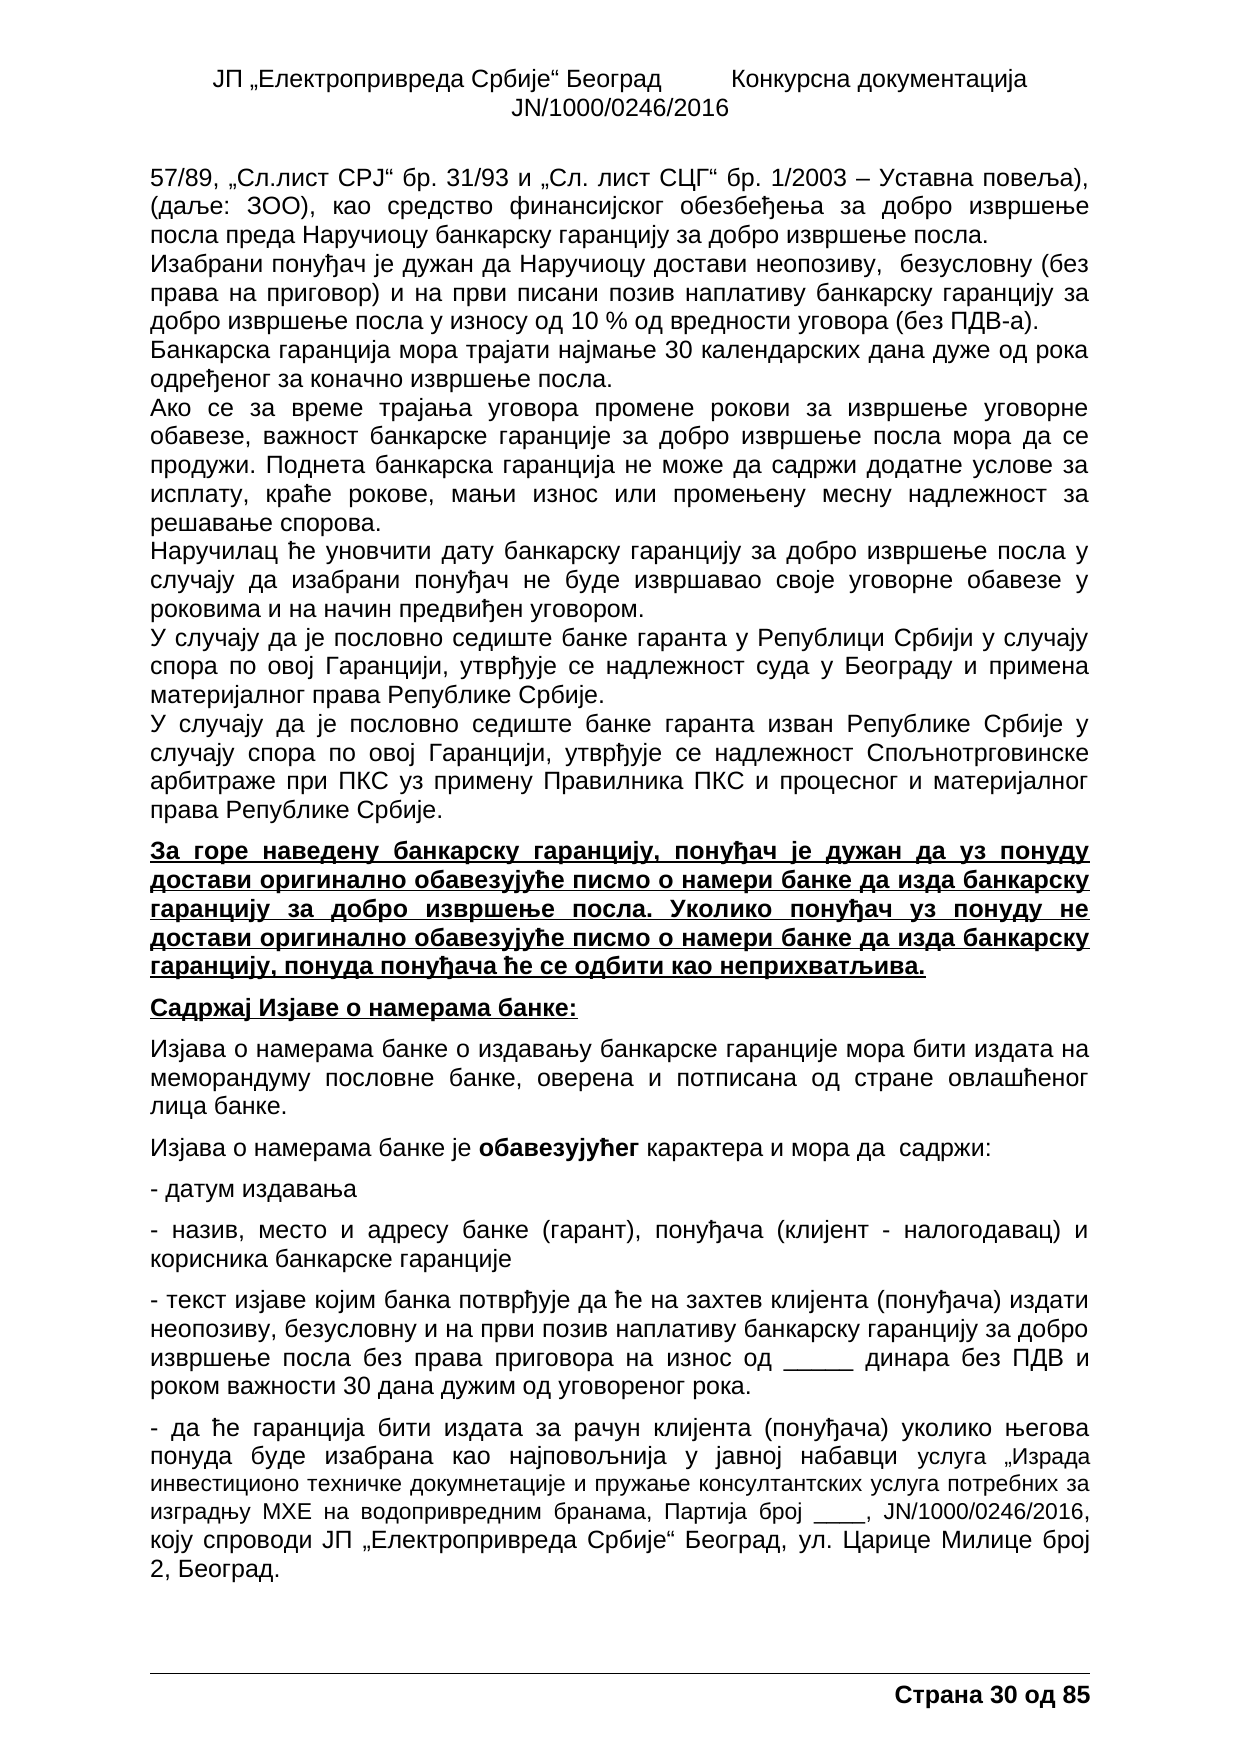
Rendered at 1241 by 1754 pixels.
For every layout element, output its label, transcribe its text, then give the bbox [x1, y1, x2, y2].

text Изабрани понуђач је дужан да Наручиоцу достави неопозиву, безусловну (без права на приговор) и на први писани позив наплативу банкарску гаранцију за добро извршење посла у износу од 10 % од вредности уговора (без ПДВ-а). [150, 249, 1090, 335]
text У случају да је пословно седиште банке гаранта у Републици Србији у случају спора по овој Гаранцији, утврђује се надлежност суда у Београду и примена материјалног права Републике Србије. [150, 622, 1090, 709]
text - назив, место и адресу банке (гарант), понуђача (клијент - налогодавац) и корисника банкарске гаранције [150, 1215, 1090, 1272]
text Садржај Изјаве о намерама банке: [150, 992, 1090, 1021]
text - да ће гаранција бити издата за рачун клијента (понуђача) уколико његова понуда буде изабрана као најповољнија у јавној набавци услуга „Израда инвестиционо техничке докумнетације и пружање консултантских услуга потребних за изградњу МХЕ на водопривредним бранама, Партија број ____, JN/1000/0246/2016, коју спроводи ЈП „Електропривреда Србије“ Београд, ул. Царице Милице број 2, Београд. [150, 1412, 1090, 1583]
text За горе наведену банкарску гаранцију, понуђач је дужан да уз понуду достави оригинално обавезујуће писмо о намери банке да изда банкарску гаранцију за добро извршење посла. Уколико понуђач уз понуду не достави оригинално обавезујуће писмо о намери банке да изда банкарску гаранцију, понуда понуђача ће се одбити као неприхватљива. [150, 891, 1090, 919]
text Наручилац ће уновчити дату банкарску гаранцију за добро извршење посла у случају да изабрани понуђач не буде извршавао своје уговорне обавезе у роковима и на начин предвиђен уговором. [150, 536, 1090, 622]
text За горе наведену банкарску гаранцију, понуђач је дужан да уз понуду достави оригинално обавезујуће писмо о намери банке да изда банкарску гаранцију за добро извршење посла. Уколико понуђач уз понуду не достави оригинално обавезујуће писмо о намери банке да изда банкарску гаранцију, понуда понуђача ће се одбити као неприхватљива. [150, 863, 1090, 890]
text Ако се за време трајања уговора промене рокови за извршење уговорне обавезе, важност банкарске гаранције за добро извршење посла мора да се продужи. Поднета банкарска гаранција не може да садржи додатне услове за исплату, краће рокове, мањи износ или промењену месну надлежност за решавање спорова. [150, 392, 1090, 536]
text За горе наведену банкарску гаранцију, понуђач је дужан да уз понуду достави оригинално обавезујуће писмо о намери банке да изда банкарску гаранцију за добро извршење посла. Уколико понуђач уз понуду не достави оригинално обавезујуће писмо о намери банке да изда банкарску гаранцију, понуда понуђача ће се одбити као неприхватљива. [150, 836, 1090, 861]
text У случају да је пословно седиште банке гаранта изван Републике Србије у случају спора по овој Гаранцији, утврђује се надлежност Спољнотрговинске арбитраже при ПКС уз примену Правилника ПКС и процесног и материјалног права Републике Србије. [150, 709, 1090, 824]
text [150, 162, 1090, 249]
text - датум издавања [150, 1174, 1090, 1202]
text Изјава о намерама банке je обавезујућег карактера и мора да садржи: [150, 1132, 1090, 1161]
text За горе наведену банкарску гаранцију, понуђач је дужан да уз понуду достави оригинално обавезујуће писмо о намери банке да изда банкарску гаранцију за добро извршење посла. Уколико понуђач уз понуду не достави оригинално обавезујуће писмо о намери банке да изда банкарску гаранцију, понуда понуђача ће се одбити као неприхватљива. [150, 920, 1090, 948]
text Изјава о намерама банке о издавању банкарске гаранције мора бити издата на меморандуму пословне банке, оверена и потписана од стране овлашћеног лица банке. [150, 1034, 1090, 1120]
text Банкарска гаранција мора трајати најмање 30 календарских дана дуже од рока одређеног за коначно извршење посла. [150, 335, 1090, 392]
text За горе наведену банкарску гаранцију, понуђач је дужан да уз понуду достави оригинално обавезујуће писмо о намери банке да изда банкарску гаранцију за добро извршење посла. Уколико понуђач уз понуду не достави оригинално обавезујуће писмо о намери банке да изда банкарску гаранцију, понуда понуђача ће се одбити као неприхватљива. [150, 949, 1090, 980]
text - текст изјаве којим банка потврђује да ће на захтев клијента (понуђача) издати неопозиву, безусловну и на први позив наплативу банкарску гаранцију за добро извршење посла без права приговора на износ од _____ динара без ПДВ и роком важности 30 дана дужим од уговореног рока. [150, 1285, 1090, 1400]
